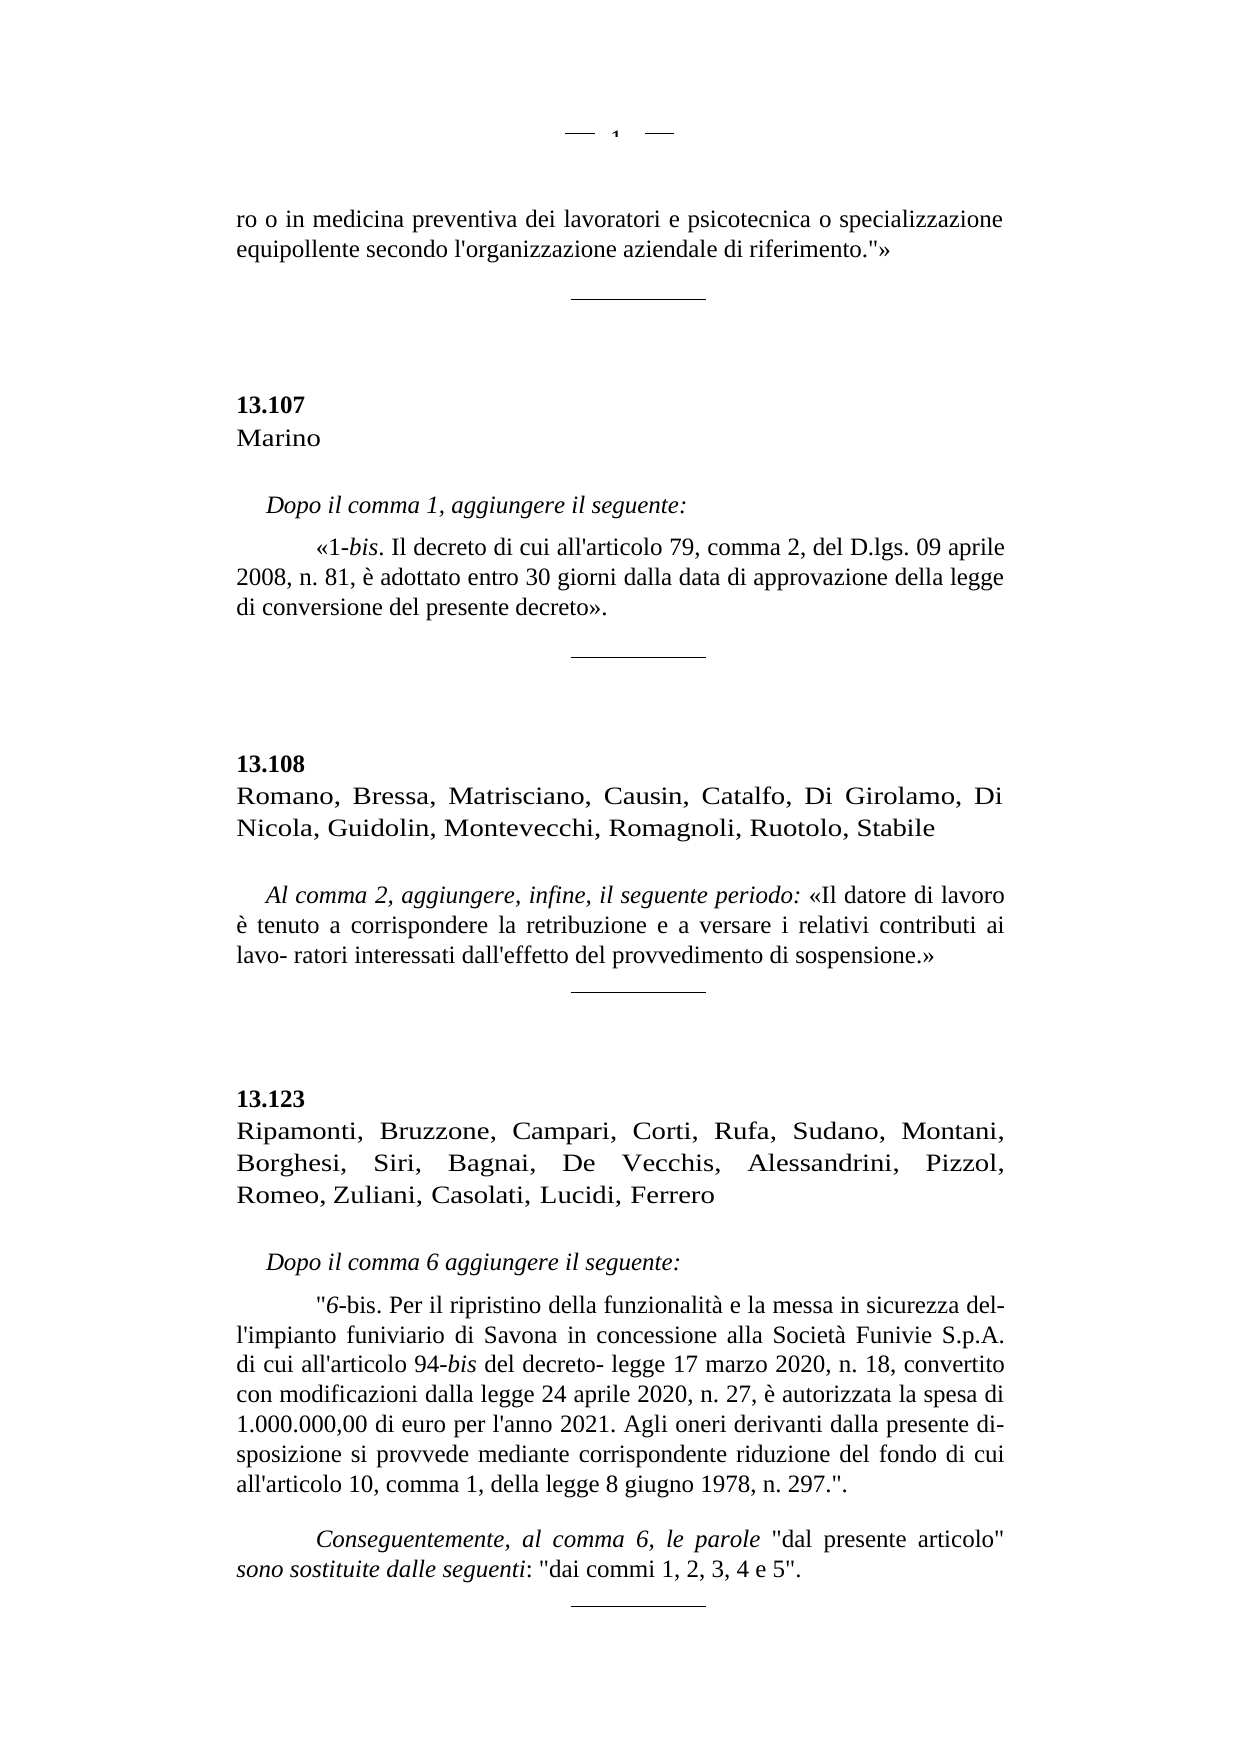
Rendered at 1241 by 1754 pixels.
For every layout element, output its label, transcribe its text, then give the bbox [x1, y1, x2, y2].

text Al comma 2, aggiungere, infine, il seguente periodo: «Il datore di lavoro è tenuto a corrispondere la retribuzione e a versare i relativi contributi ai lavo- ratori interessati dall'effetto del provvedimento di sospensione.» [236, 880, 1005, 968]
text Ripamonti, Bruzzone, Campari, Corti, Rufa, Sudano, Montani, Borghesi, Siri, Bagnai, De Vecchis, Alessandrini, Pizzol, Romeo, Zuliani, Casolati, Lucidi, Ferrero [236, 1116, 1005, 1209]
text Marino [236, 423, 1065, 452]
subtitle 13.108 [236, 749, 1065, 777]
text ro o in medicina preventiva dei lavoratori e psicotecnica o specializzazione equipollente secondo l'organizzazione aziendale di riferimento."» [236, 204, 1005, 263]
subtitle 13.107 [236, 391, 1065, 419]
text Conseguentemente, al comma 6, le parole "dal presente articolo" sono sostituite dalle seguenti: "dai commi 1, 2, 3, 4 e 5". [236, 1524, 1005, 1583]
text «1-bis. Il decreto di cui all'articolo 79, comma 2, del D.lgs. 09 aprile 2008, n. 81, è adottato entro 30 giorni dalla data di approvazione della legge di conversione del presente decreto». [236, 532, 1005, 621]
text Romano, Bressa, Matrisciano, Causin, Catalfo, Di Girolamo, Di Nicola, Guidolin, Montevecchi, Romagnoli, Ruotolo, Stabile [236, 781, 1005, 842]
text "6-bis. Per il ripristino della funzionalità e la messa in sicurezza del- l'impianto funiviario di Savona in concessione alla Società Funivie S.p.A. di cui all'articolo 94-bis del decreto- legge 17 marzo 2020, n. 18, convertito con modificazioni dalla legge 24 aprile 2020, n. 27, è autorizzata la spesa di 1.000.000,00 di euro per l'anno 2021. Agli oneri derivanti dalla presente di- sposizione si provvede mediante corrispondente riduzione del fondo di cui all'articolo 10, comma 1, della legge 8 giugno 1978, n. 297.". [236, 1290, 1005, 1498]
text Dopo il comma 1, aggiungere il seguente: [266, 490, 1065, 518]
text Dopo il comma 6 aggiungere il seguente: [266, 1247, 1065, 1276]
subtitle 13.123 [236, 1084, 1065, 1113]
